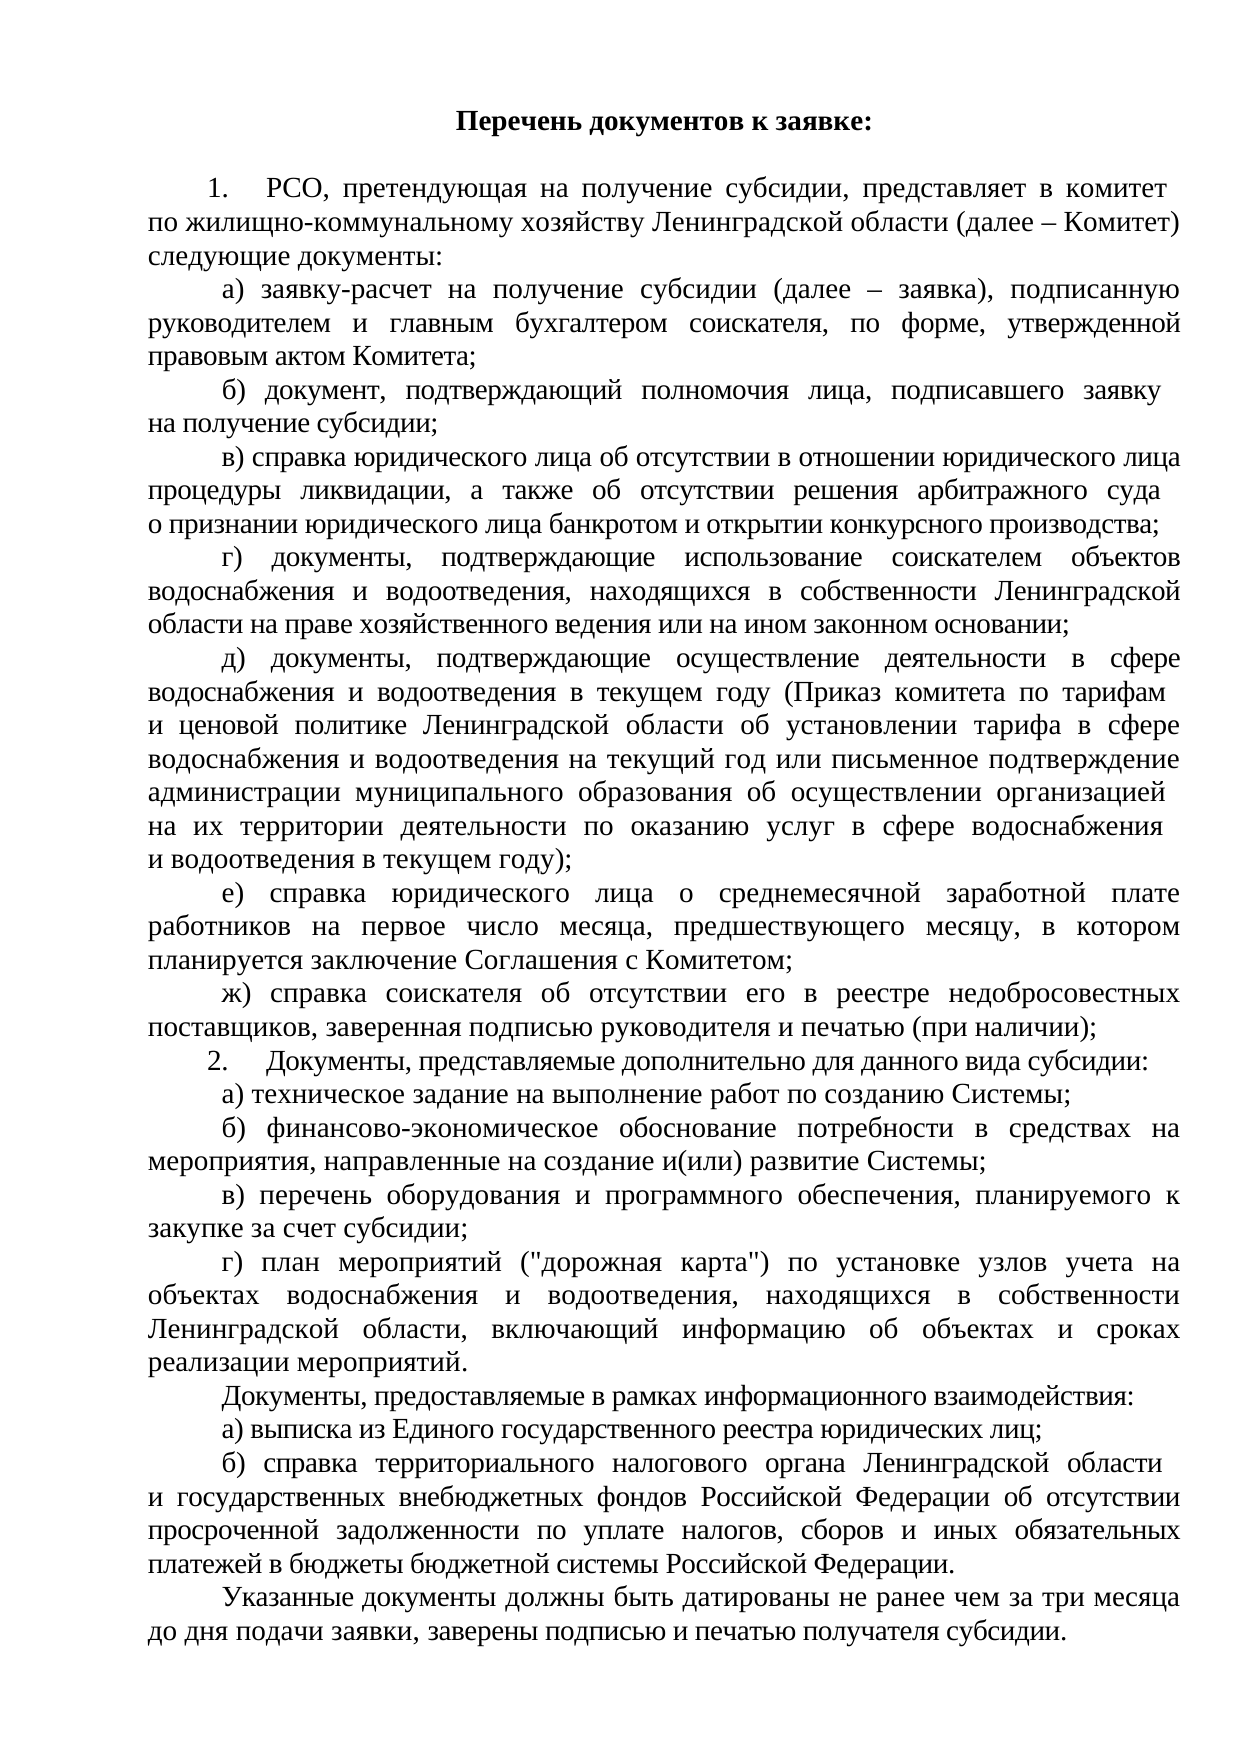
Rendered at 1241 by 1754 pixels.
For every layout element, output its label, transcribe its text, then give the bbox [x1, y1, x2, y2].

text в) справка юридического лица об отсутствии в отношении юридического лица процедуры ликвидации, а также об отсутствии решения арбитражного суда о признании юридического лица банкротом и открытии конкурсного производства; [148, 439, 1181, 539]
text б) документ, подтверждающий полномочия лица, подписавшего заявку на получение субсидии; [148, 372, 1181, 439]
text в) перечень оборудования и программного обеспечения, планируемого к закупке за счет субсидии; [148, 1177, 1181, 1244]
text д) документы, подтверждающие осуществление деятельности в сфере водоснабжения и водоотведения в текущем году (Приказ комитета по тарифам и ценовой политике Ленинградской области об установлении тарифа в сфере водоснабжения и водоотведения на текущий год или письменное подтверждение администрации муниципального образования об осуществлении организацией на их территории деятельности по оказанию услуг в сфере водоснабжения и водоотведения в текущем году); [148, 640, 1181, 875]
list РСО, претендующая на получение субсидии, представляет в комитет по жилищно-коммунальному хозяйству Ленинградской области (далее – Комитет) следующие документы: [148, 171, 1181, 271]
text г) документы, подтверждающие использование соискателем объектов водоснабжения и водоотведения, находящихся в собственности Ленинградской области на праве хозяйственного ведения или на ином законном основании; [148, 539, 1181, 640]
text г) план мероприятий ("дорожная карта") по установке узлов учета на объектах водоснабжения и водоотведения, находящихся в собственности Ленинградской области, включающий информацию об объектах и сроках реализации мероприятий. [148, 1244, 1181, 1378]
text а) техническое задание на выполнение работ по созданию Системы; [148, 1076, 1181, 1110]
text Документы, предоставляемые в рамках информационного взаимодействия: [148, 1378, 1181, 1412]
text е) справка юридического лица о среднемесячной заработной плате работников на первое число месяца, предшествующего месяцу, в котором планируется заключение Соглашения с Комитетом; [148, 875, 1181, 976]
text ж) справка соискателя об отсутствии его в реестре недобросовестных поставщиков, заверенная подписью руководителя и печатью (при наличии); [148, 976, 1181, 1043]
list Документы, представляемые дополнительно для данного вида субсидии: [148, 1043, 1181, 1076]
text а) заявку-расчет на получение субсидии (далее – заявка), подписанную руководителем и главным бухгалтером соискателя, по форме, утвержденной правовым актом Комитета; [148, 271, 1181, 372]
text а) выписка из Единого государственного реестра юридических лиц; [148, 1412, 1181, 1445]
text б) справка территориального налогового органа Ленинградской области и государственных внебюджетных фондов Российской Федерации об отсутствии просроченной задолженности по уплате налогов, сборов и иных обязательных платежей в бюджеты бюджетной системы Российской Федерации. [148, 1445, 1181, 1579]
text б) финансово-экономическое обоснование потребности в средствах на мероприятия, направленные на создание и(или) развитие Системы; [148, 1110, 1181, 1177]
text Указанные документы должны быть датированы не ранее чем за три месяца до дня подачи заявки, заверены подписью и печатью получателя субсидии. [148, 1579, 1181, 1646]
text Перечень документов к заявке: [148, 103, 1181, 137]
